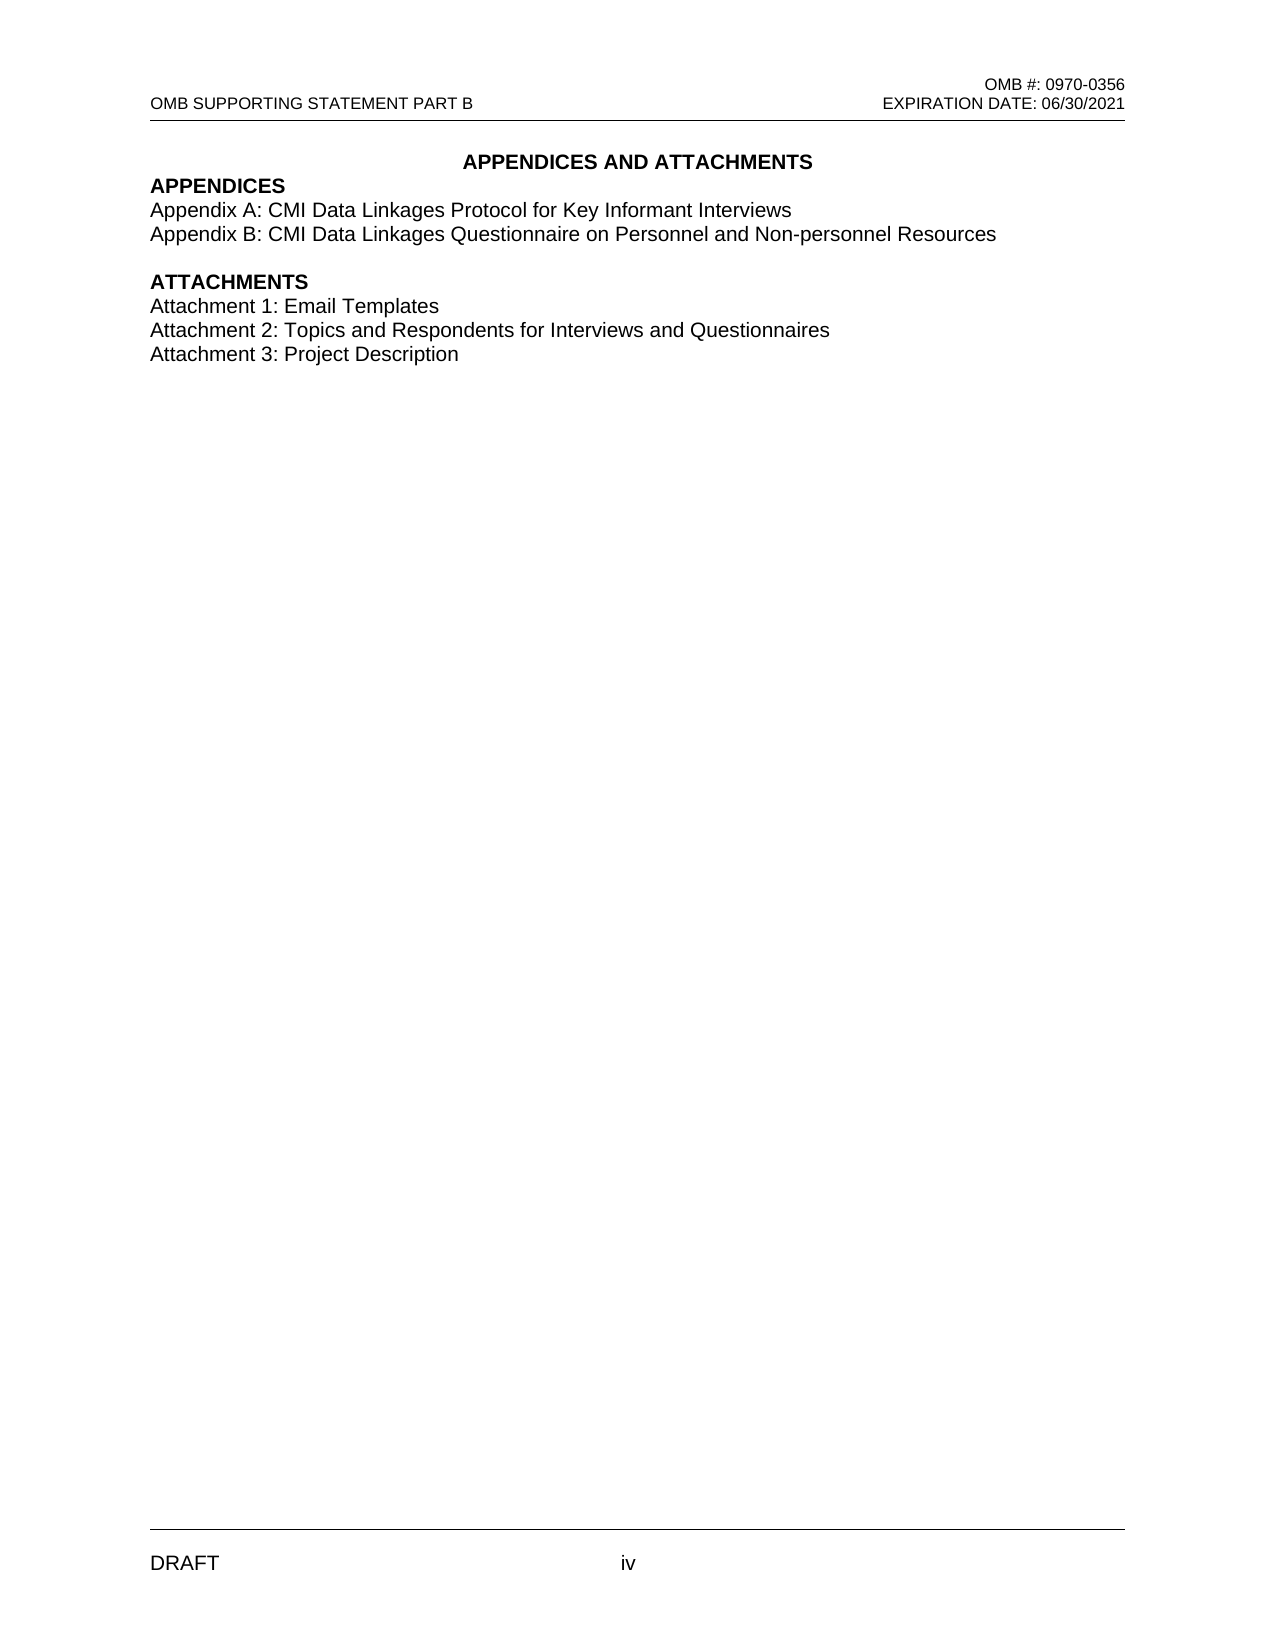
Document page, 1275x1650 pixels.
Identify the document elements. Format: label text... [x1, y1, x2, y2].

text APPENDICES [150, 174, 1125, 198]
text Attachment 1: Email Templates [150, 294, 1125, 318]
text Attachment 3: Project Description [150, 342, 1125, 366]
text appendices and attachments [150, 150, 1125, 174]
text ATTACHMENTS [150, 270, 1125, 294]
text Attachment 2: Topics and Respondents for Interviews and Questionnaires [150, 318, 1125, 342]
text Appendix B: CMI Data Linkages Questionnaire on Personnel and Non-personnel Resources [150, 222, 1125, 246]
text Appendix A: CMI Data Linkages Protocol for Key Informant Interviews [150, 198, 1125, 222]
